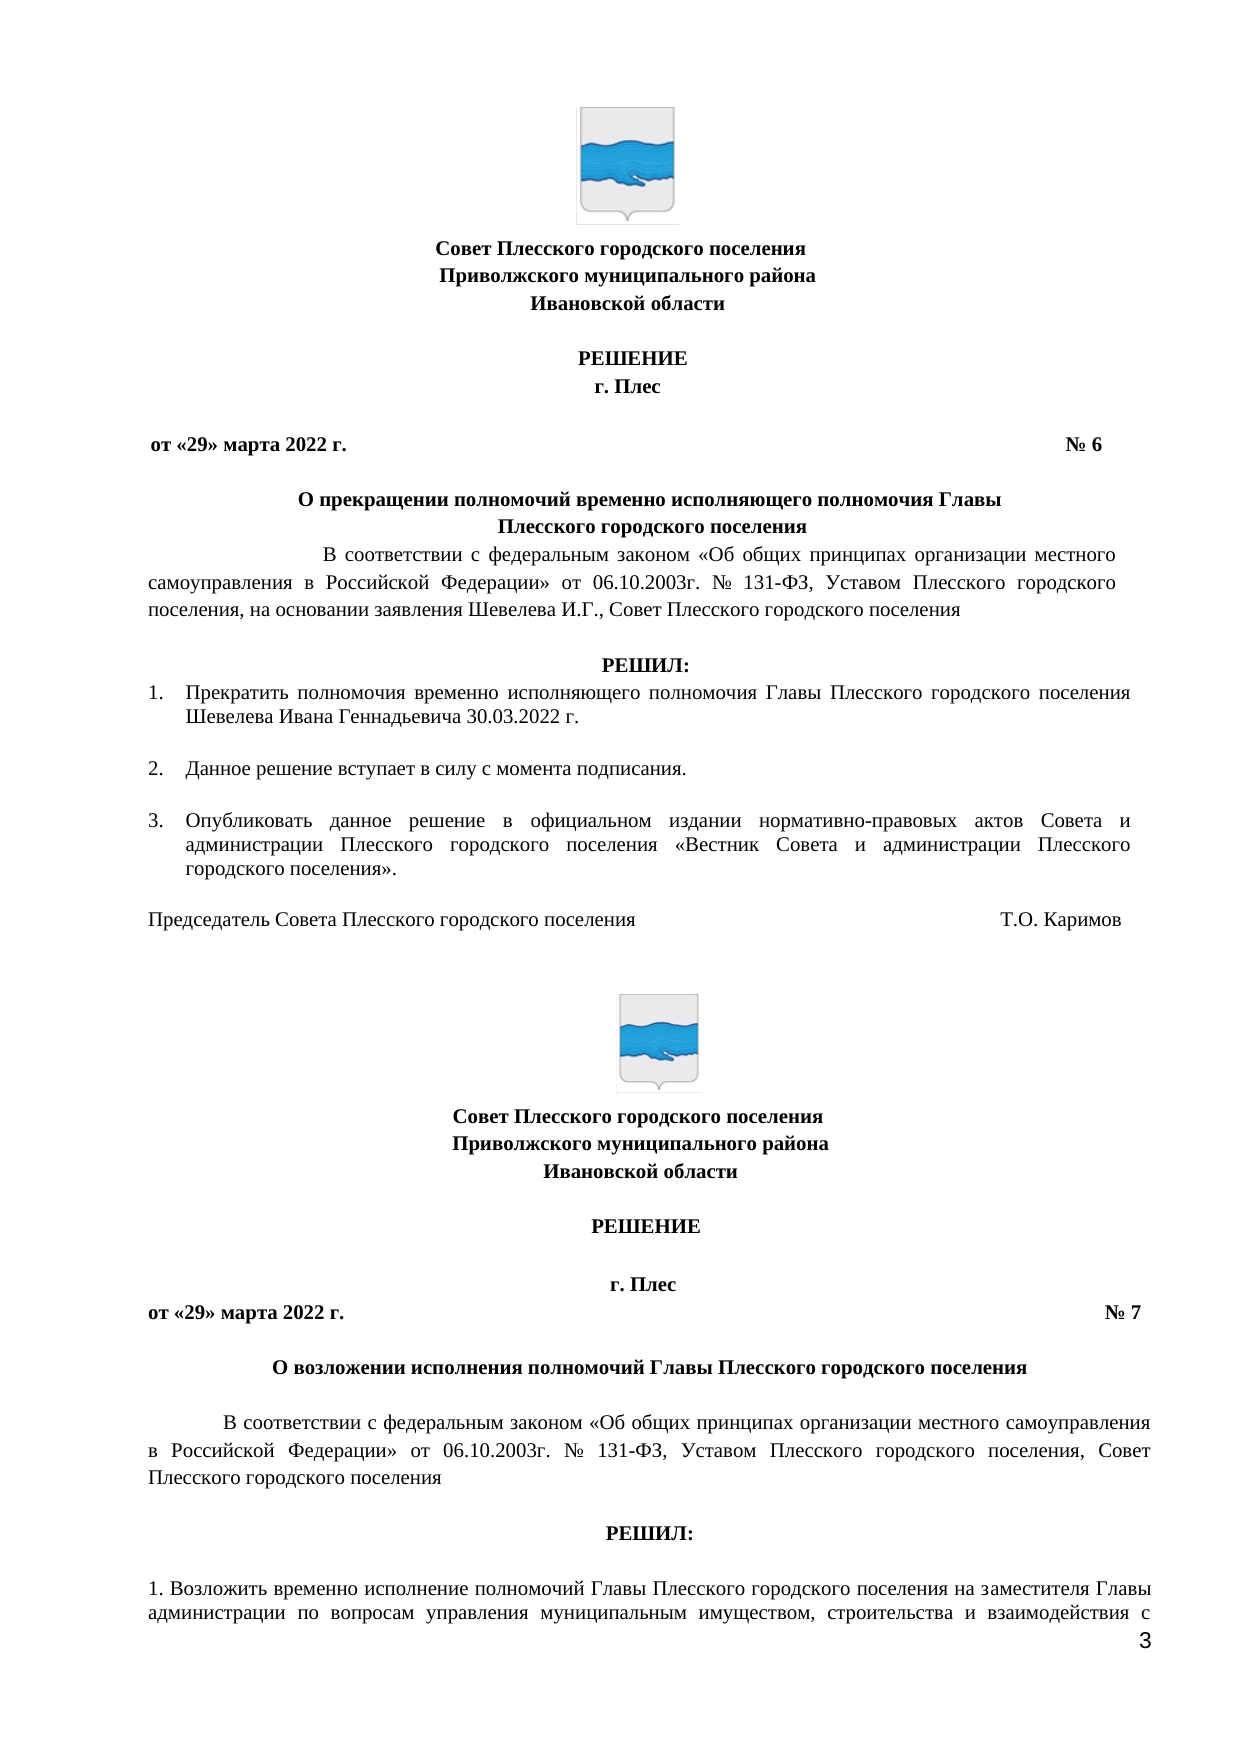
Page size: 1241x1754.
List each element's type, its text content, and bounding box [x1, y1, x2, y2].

list Опубликовать данное решение в официальном издании нормативно-правовых актов Совета и администрации Плесского городского поселения «Вестник Совета и администрации Плесского городского поселения». [148, 807, 1132, 880]
text Совет Плесского городского поселения [103, 1104, 1152, 1128]
text Приволжского муниципального района [103, 263, 1152, 287]
text г. Плес [103, 374, 1152, 398]
text Ивановской области [103, 1159, 1152, 1183]
text В соответствии с федеральным законом «Об общих принципах организации местного самоуправления в Российской Федерации» от 06.10.2003г. № 131-ФЗ, Уставом Плесского городского поселения, на основании заявления Шевелева И.Г., Совет Плесского городского поселения [148, 542, 1117, 621]
text О возложении исполнения полномочий Главы Плесского городского поселения [148, 1355, 1152, 1379]
text Председатель Совета Плесского городского поселения Т.О. Каримов [148, 907, 1152, 931]
text Ивановской области [103, 291, 1152, 315]
list Прекратить полномочия временно исполняющего полномочия Главы Плесского городского поселения Шевелева Ивана Геннадьевича 30.03.2022 г. [148, 680, 1132, 728]
text Совет Плесского городского поселения [103, 236, 1152, 260]
list Данное решение вступает в силу с момента подписания. [148, 756, 1152, 780]
text РЕШЕНИЕ [103, 1214, 1152, 1238]
text В соответствии с федеральным законом «Об общих принципах организации местного самоуправления в Российской Федерации» от 06.10.2003г. № 131-ФЗ, Уставом Плесского городского поселения, Совет Плесского городского поселения [148, 1410, 1152, 1489]
text Приволжского муниципального района [103, 1131, 1152, 1155]
text РЕШИЛ: [148, 1520, 1152, 1544]
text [148, 1576, 1152, 1624]
text от «29» марта 2022 г. № 7 [148, 1299, 1152, 1324]
text РЕШИЛ: [103, 652, 1152, 677]
text Плесского городского поселения [148, 514, 1152, 538]
picture [615, 994, 703, 1095]
picture [575, 107, 680, 227]
text г. Плес [103, 1272, 1152, 1296]
text О прекращении полномочий временно исполняющего полномочия Главы [148, 487, 1152, 511]
text от «29» марта 2022 г. № 6 [103, 432, 1152, 456]
text РЕШЕНИЕ [103, 346, 1152, 370]
